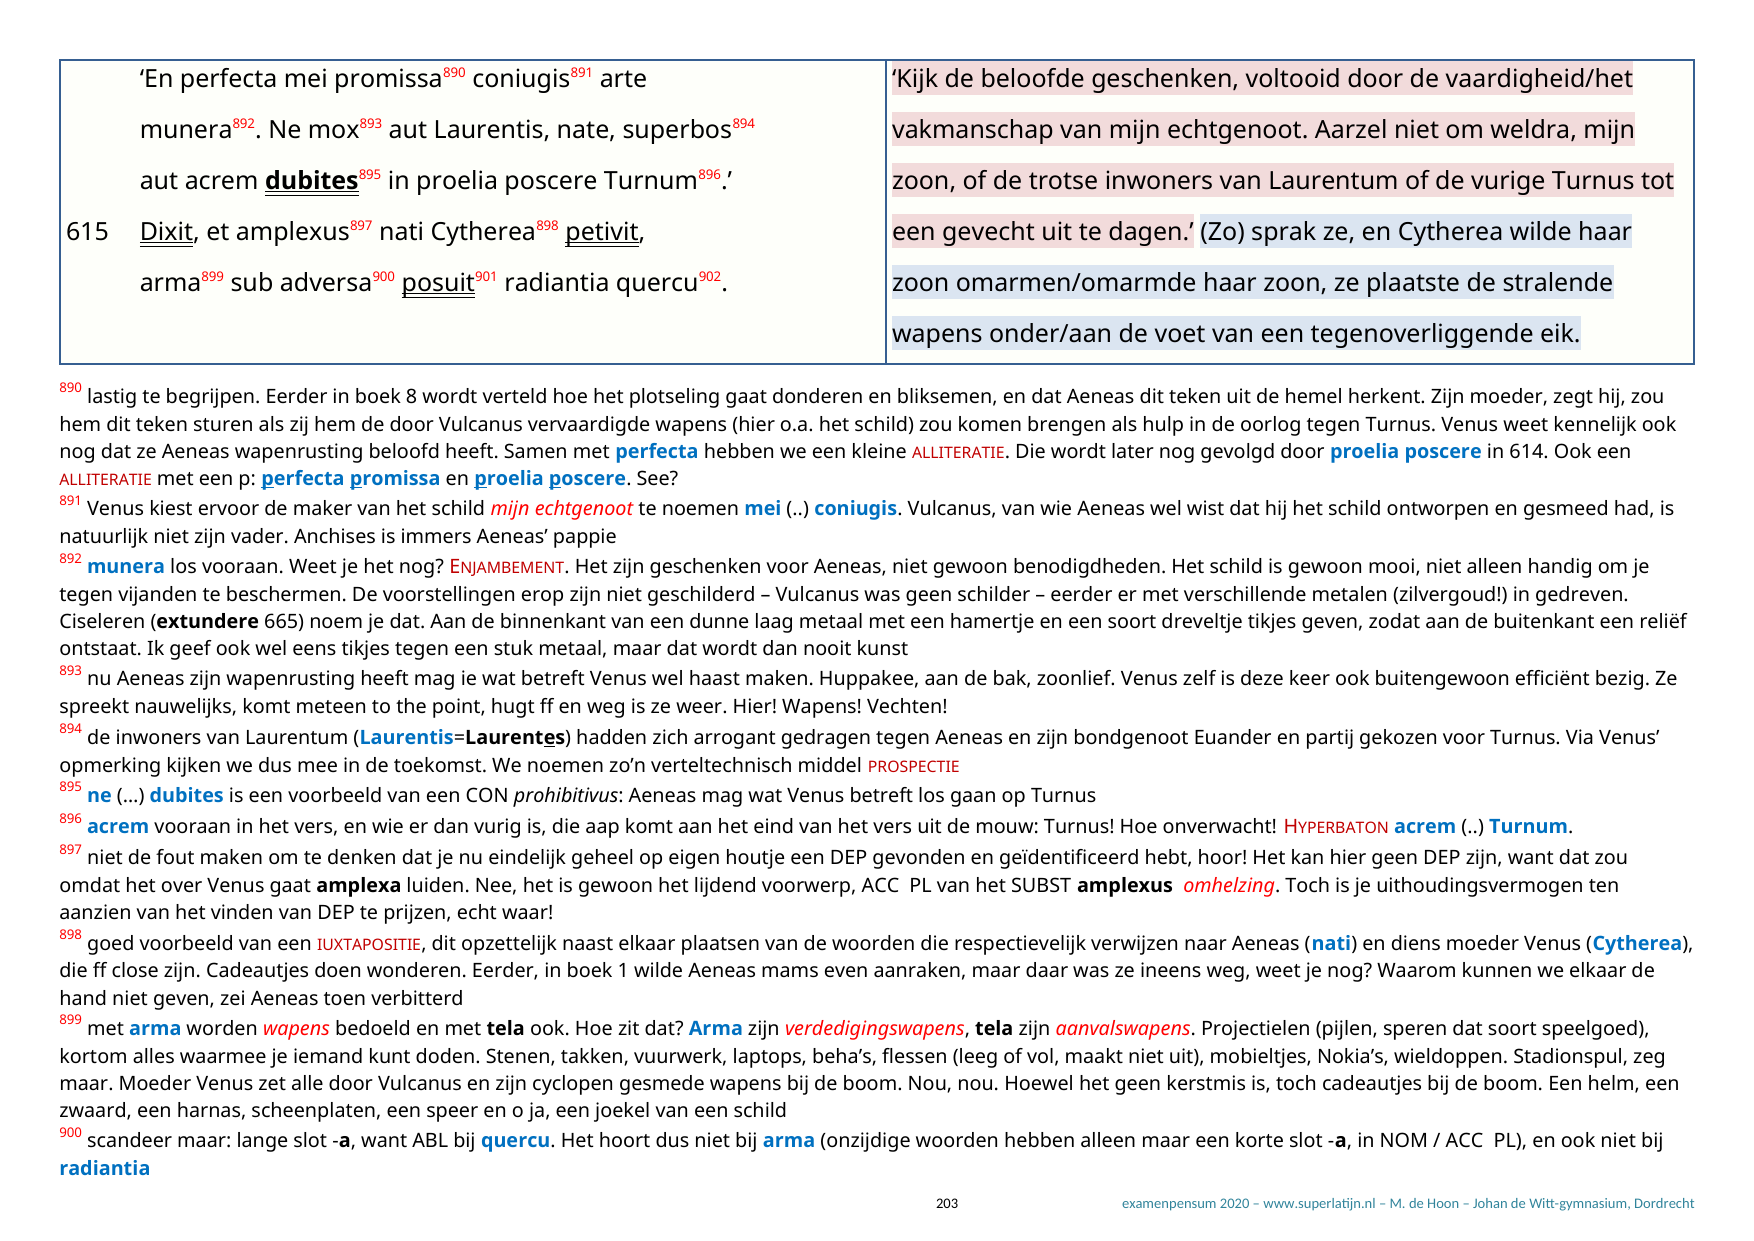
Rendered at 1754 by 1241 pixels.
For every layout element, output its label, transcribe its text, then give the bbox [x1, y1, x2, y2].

table_cell ‘Kijk de beloofde geschenken, voltooid door de vaardigheid/het vakmanschap van mijn echtgenoot. Aarzel niet om weldra, mijn zoon, of de trotse inwoners van Laurentum of de vurige Turnus tot een gevecht uit te dagen.’ (Zo) sprak ze, en Cytherea wilde haar zoon omarmen/omarmde haar zoon, ze plaatste de stralende wapens onder/aan de voet van een tegenoverliggende eik. [887, 61, 1693, 363]
table_cell ‘En perfecta mei promissa coniugis arte munera. Ne mox aut Laurentis, nate, superbos aut acrem dubites in proelia poscere Turnum.’ 615 Dixit, et amplexus nati Cytherea petivit, arma sub adversa posuit radiantia quercu. [61, 61, 885, 363]
